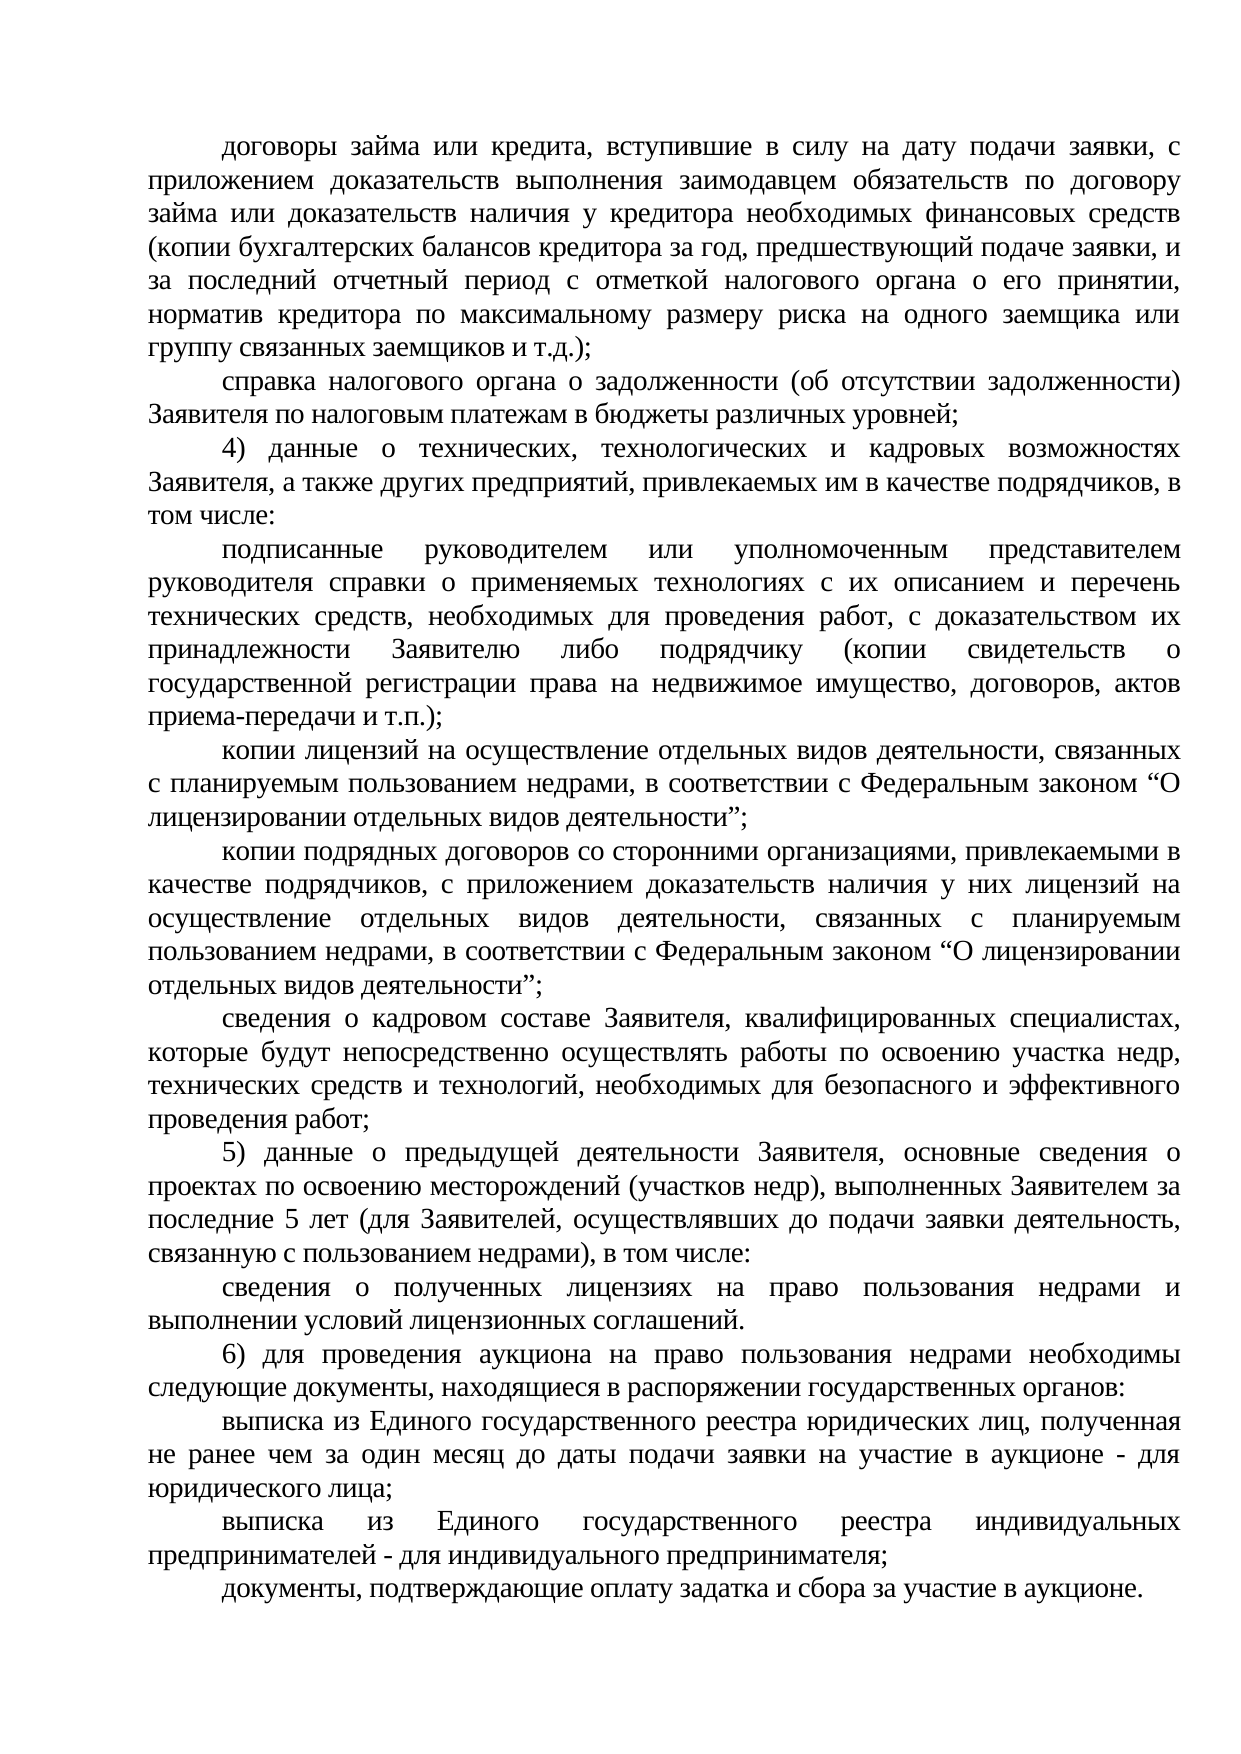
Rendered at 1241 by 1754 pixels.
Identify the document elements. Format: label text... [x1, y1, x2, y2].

text 6) для проведения аукциона на право пользования недрами необходимы следующие документы, находящиеся в распоряжении государственных органов: [148, 1336, 1181, 1403]
text копии лицензий на осуществление отдельных видов деятельности, связанных с планируемым пользованием недрами, в соответствии с Федеральным законом “О лицензировании отдельных видов деятельности”; [148, 732, 1181, 833]
text договоры займа или кредита, вступившие в силу на дату подачи заявки, с приложением доказательств выполнения заимодавцем обязательств по договору займа или доказательств наличия у кредитора необходимых финансовых средств (копии бухгалтерских балансов кредитора за год, предшествующий подаче заявки, и за последний отчетный период с отметкой налогового органа о его принятии, норматив кредитора по максимальному размеру риска на одного заемщика или группу связанных заемщиков и т.д.); [148, 128, 1181, 363]
text 5) данные о предыдущей деятельности Заявителя, основные сведения о проектах по освоению месторождений (участков недр), выполненных Заявителем за последние 5 лет (для Заявителей, осуществлявших до подачи заявки деятельность, связанную с пользованием недрами), в том числе: [148, 1134, 1181, 1269]
text справка налогового органа о задолженности (об отсутствии задолженности) Заявителя по налоговым платежам в бюджеты различных уровней; [148, 363, 1181, 430]
text сведения о полученных лицензиях на право пользования недрами и выполнении условий лицензионных соглашений. [148, 1269, 1181, 1336]
text подписанные руководителем или уполномоченным представителем руководителя справки о применяемых технологиях с их описанием и перечень технических средств, необходимых для проведения работ, с доказательством их принадлежности Заявителю либо подрядчику (копии свидетельств о государственной регистрации права на недвижимое имущество, договоров, актов приема-передачи и т.п.); [148, 531, 1181, 732]
text копии подрядных договоров со сторонними организациями, привлекаемыми в качестве подрядчиков, с приложением доказательств наличия у них лицензий на осуществление отдельных видов деятельности, связанных с планируемым пользованием недрами, в соответствии с Федеральным законом “О лицензировании отдельных видов деятельности”; [148, 833, 1181, 1000]
text выписка из Единого государственного реестра юридических лиц, полученная не ранее чем за один месяц до даты подачи заявки на участие в аукционе - для юридического лица; [148, 1403, 1181, 1503]
text 4) данные о технических, технологических и кадровых возможностях Заявителя, а также других предприятий, привлекаемых им в качестве подрядчиков, в том числе: [148, 430, 1181, 531]
text сведения о кадровом составе Заявителя, квалифицированных специалистах, которые будут непосредственно осуществлять работы по освоению участка недр, технических средств и технологий, необходимых для безопасного и эффективного проведения работ; [148, 1000, 1181, 1134]
text документы, подтверждающие оплату задатка и сбора за участие в аукционе. [148, 1571, 1181, 1604]
text выписка из Единого государственного реестра индивидуальных предпринимателей - для индивидуального предпринимателя; [148, 1503, 1181, 1571]
